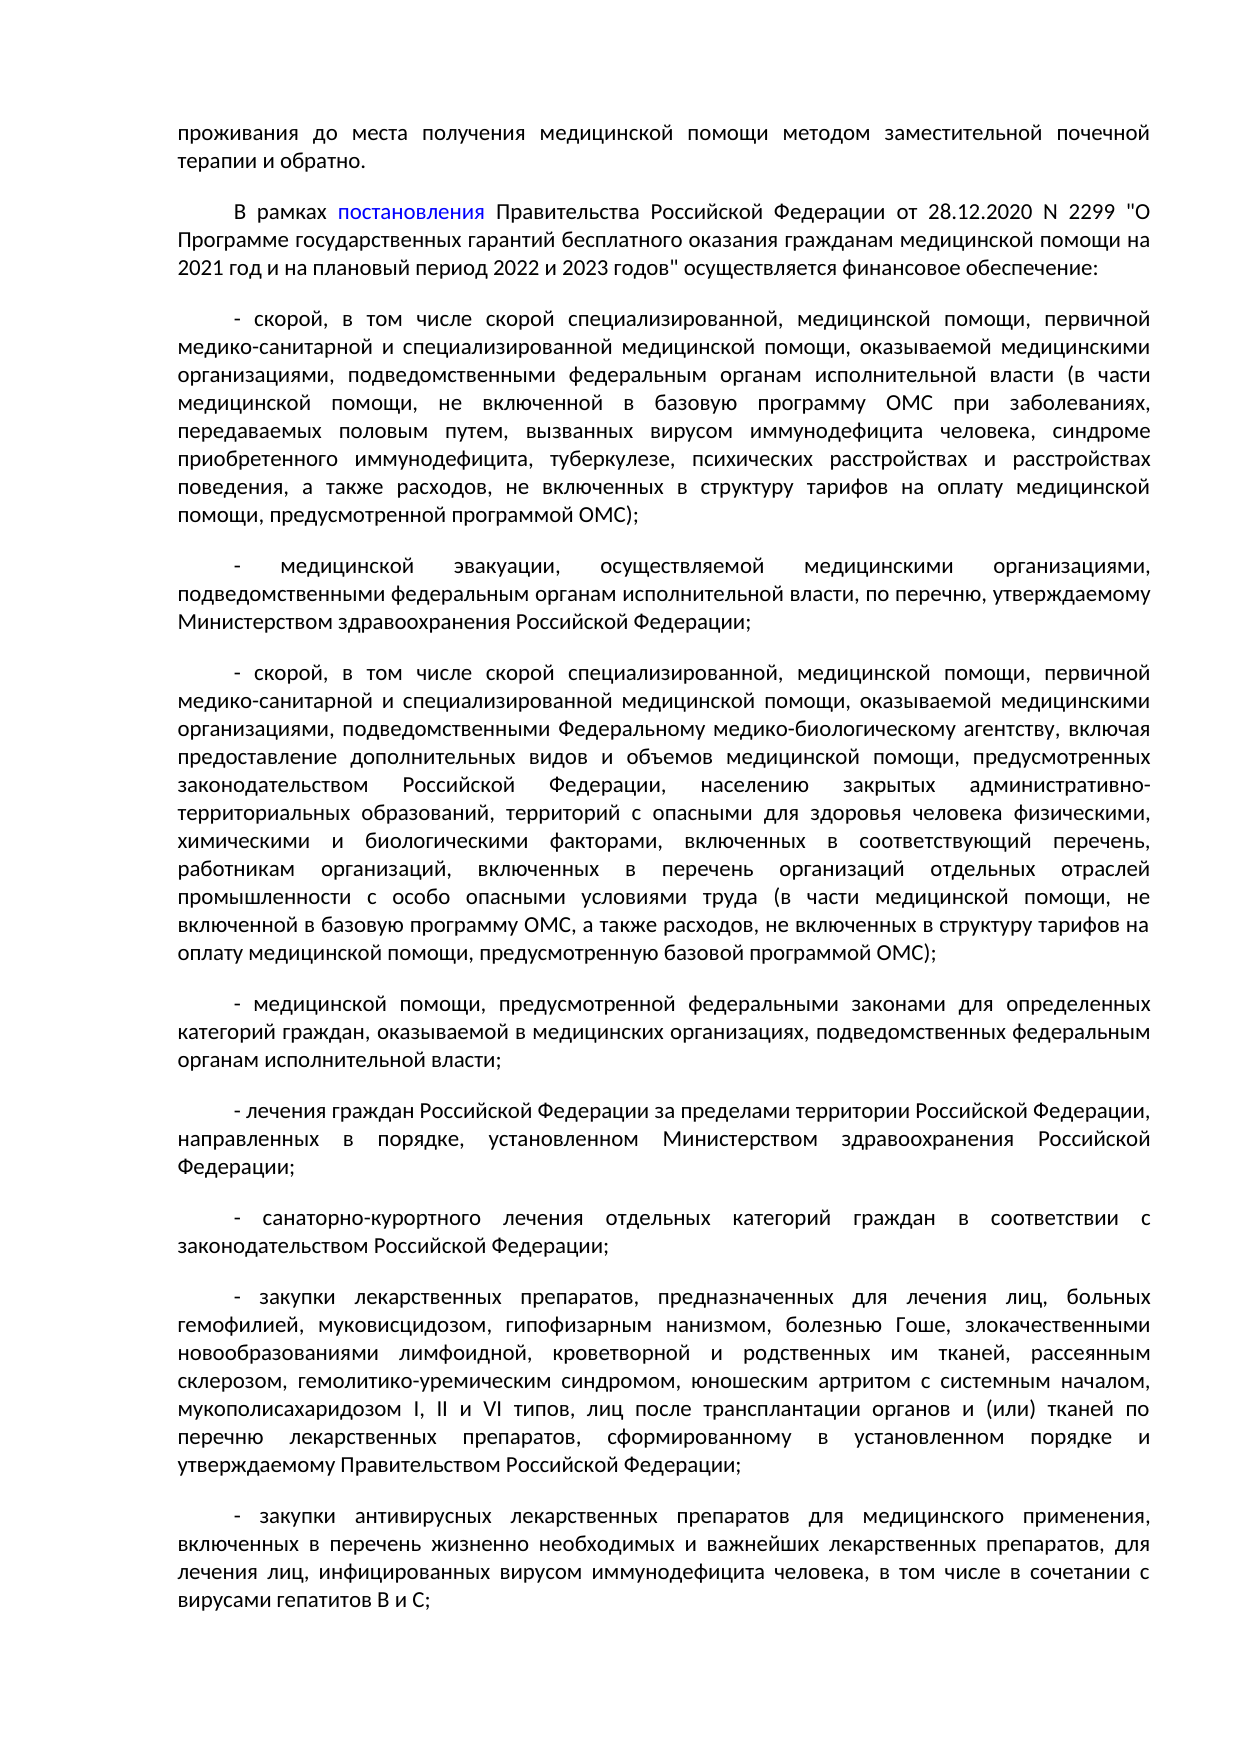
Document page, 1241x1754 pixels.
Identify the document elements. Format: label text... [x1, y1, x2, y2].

text - скорой, в том числе скорой специализированной, медицинской помощи, первичной медико-санитарной и специализированной медицинской помощи, оказываемой медицинскими организациями, подведомственными Федеральному медико-биологическому агентству, включая предоставление дополнительных видов и объемов медицинской помощи, предусмотренных законодательством Российской Федерации, населению закрытых административно-территориальных образований, территорий с опасными для здоровья человека физическими, химическими и биологическими факторами, включенных в соответствующий перечень, работникам организаций, включенных в перечень организаций отдельных отраслей промышленности с особо опасными условиями труда (в части медицинской помощи, не включенной в базовую программу ОМС, а также расходов, не включенных в структуру тарифов на оплату медицинской помощи, предусмотренную базовой программой ОМС); [177, 658, 1152, 966]
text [177, 118, 1152, 174]
text - санаторно-курортного лечения отдельных категорий граждан в соответствии с законодательством Российской Федерации; [177, 1203, 1152, 1259]
text В рамках постановления Правительства Российской Федерации от 28.12.2020 N 2299 "О Программе государственных гарантий бесплатного оказания гражданам медицинской помощи на 2021 год и на плановый период 2022 и 2023 годов" осуществляется финансовое обеспечение: [177, 197, 1152, 281]
text - медицинской эвакуации, осуществляемой медицинскими организациями, подведомственными федеральным органам исполнительной власти, по перечню, утверждаемому Министерством здравоохранения Российской Федерации; [177, 551, 1152, 635]
text - закупки антивирусных лекарственных препаратов для медицинского применения, включенных в перечень жизненно необходимых и важнейших лекарственных препаратов, для лечения лиц, инфицированных вирусом иммунодефицита человека, в том числе в сочетании с вирусами гепатитов B и C; [177, 1501, 1152, 1613]
text - скорой, в том числе скорой специализированной, медицинской помощи, первичной медико-санитарной и специализированной медицинской помощи, оказываемой медицинскими организациями, подведомственными федеральным органам исполнительной власти (в части медицинской помощи, не включенной в базовую программу ОМС при заболеваниях, передаваемых половым путем, вызванных вирусом иммунодефицита человека, синдроме приобретенного иммунодефицита, туберкулезе, психических расстройствах и расстройствах поведения, а также расходов, не включенных в структуру тарифов на оплату медицинской помощи, предусмотренной программой ОМС); [177, 304, 1152, 528]
text - медицинской помощи, предусмотренной федеральными законами для определенных категорий граждан, оказываемой в медицинских организациях, подведомственных федеральным органам исполнительной власти; [177, 989, 1152, 1073]
text - лечения граждан Российской Федерации за пределами территории Российской Федерации, направленных в порядке, установленном Министерством здравоохранения Российской Федерации; [177, 1096, 1152, 1180]
text - закупки лекарственных препаратов, предназначенных для лечения лиц, больных гемофилией, муковисцидозом, гипофизарным нанизмом, болезнью Гоше, злокачественными новообразованиями лимфоидной, кроветворной и родственных им тканей, рассеянным склерозом, гемолитико-уремическим синдромом, юношеским артритом с системным началом, мукополисахаридозом I, II и VI типов, лиц после трансплантации органов и (или) тканей по перечню лекарственных препаратов, сформированному в установленном порядке и утверждаемому Правительством Российской Федерации; [177, 1282, 1152, 1478]
